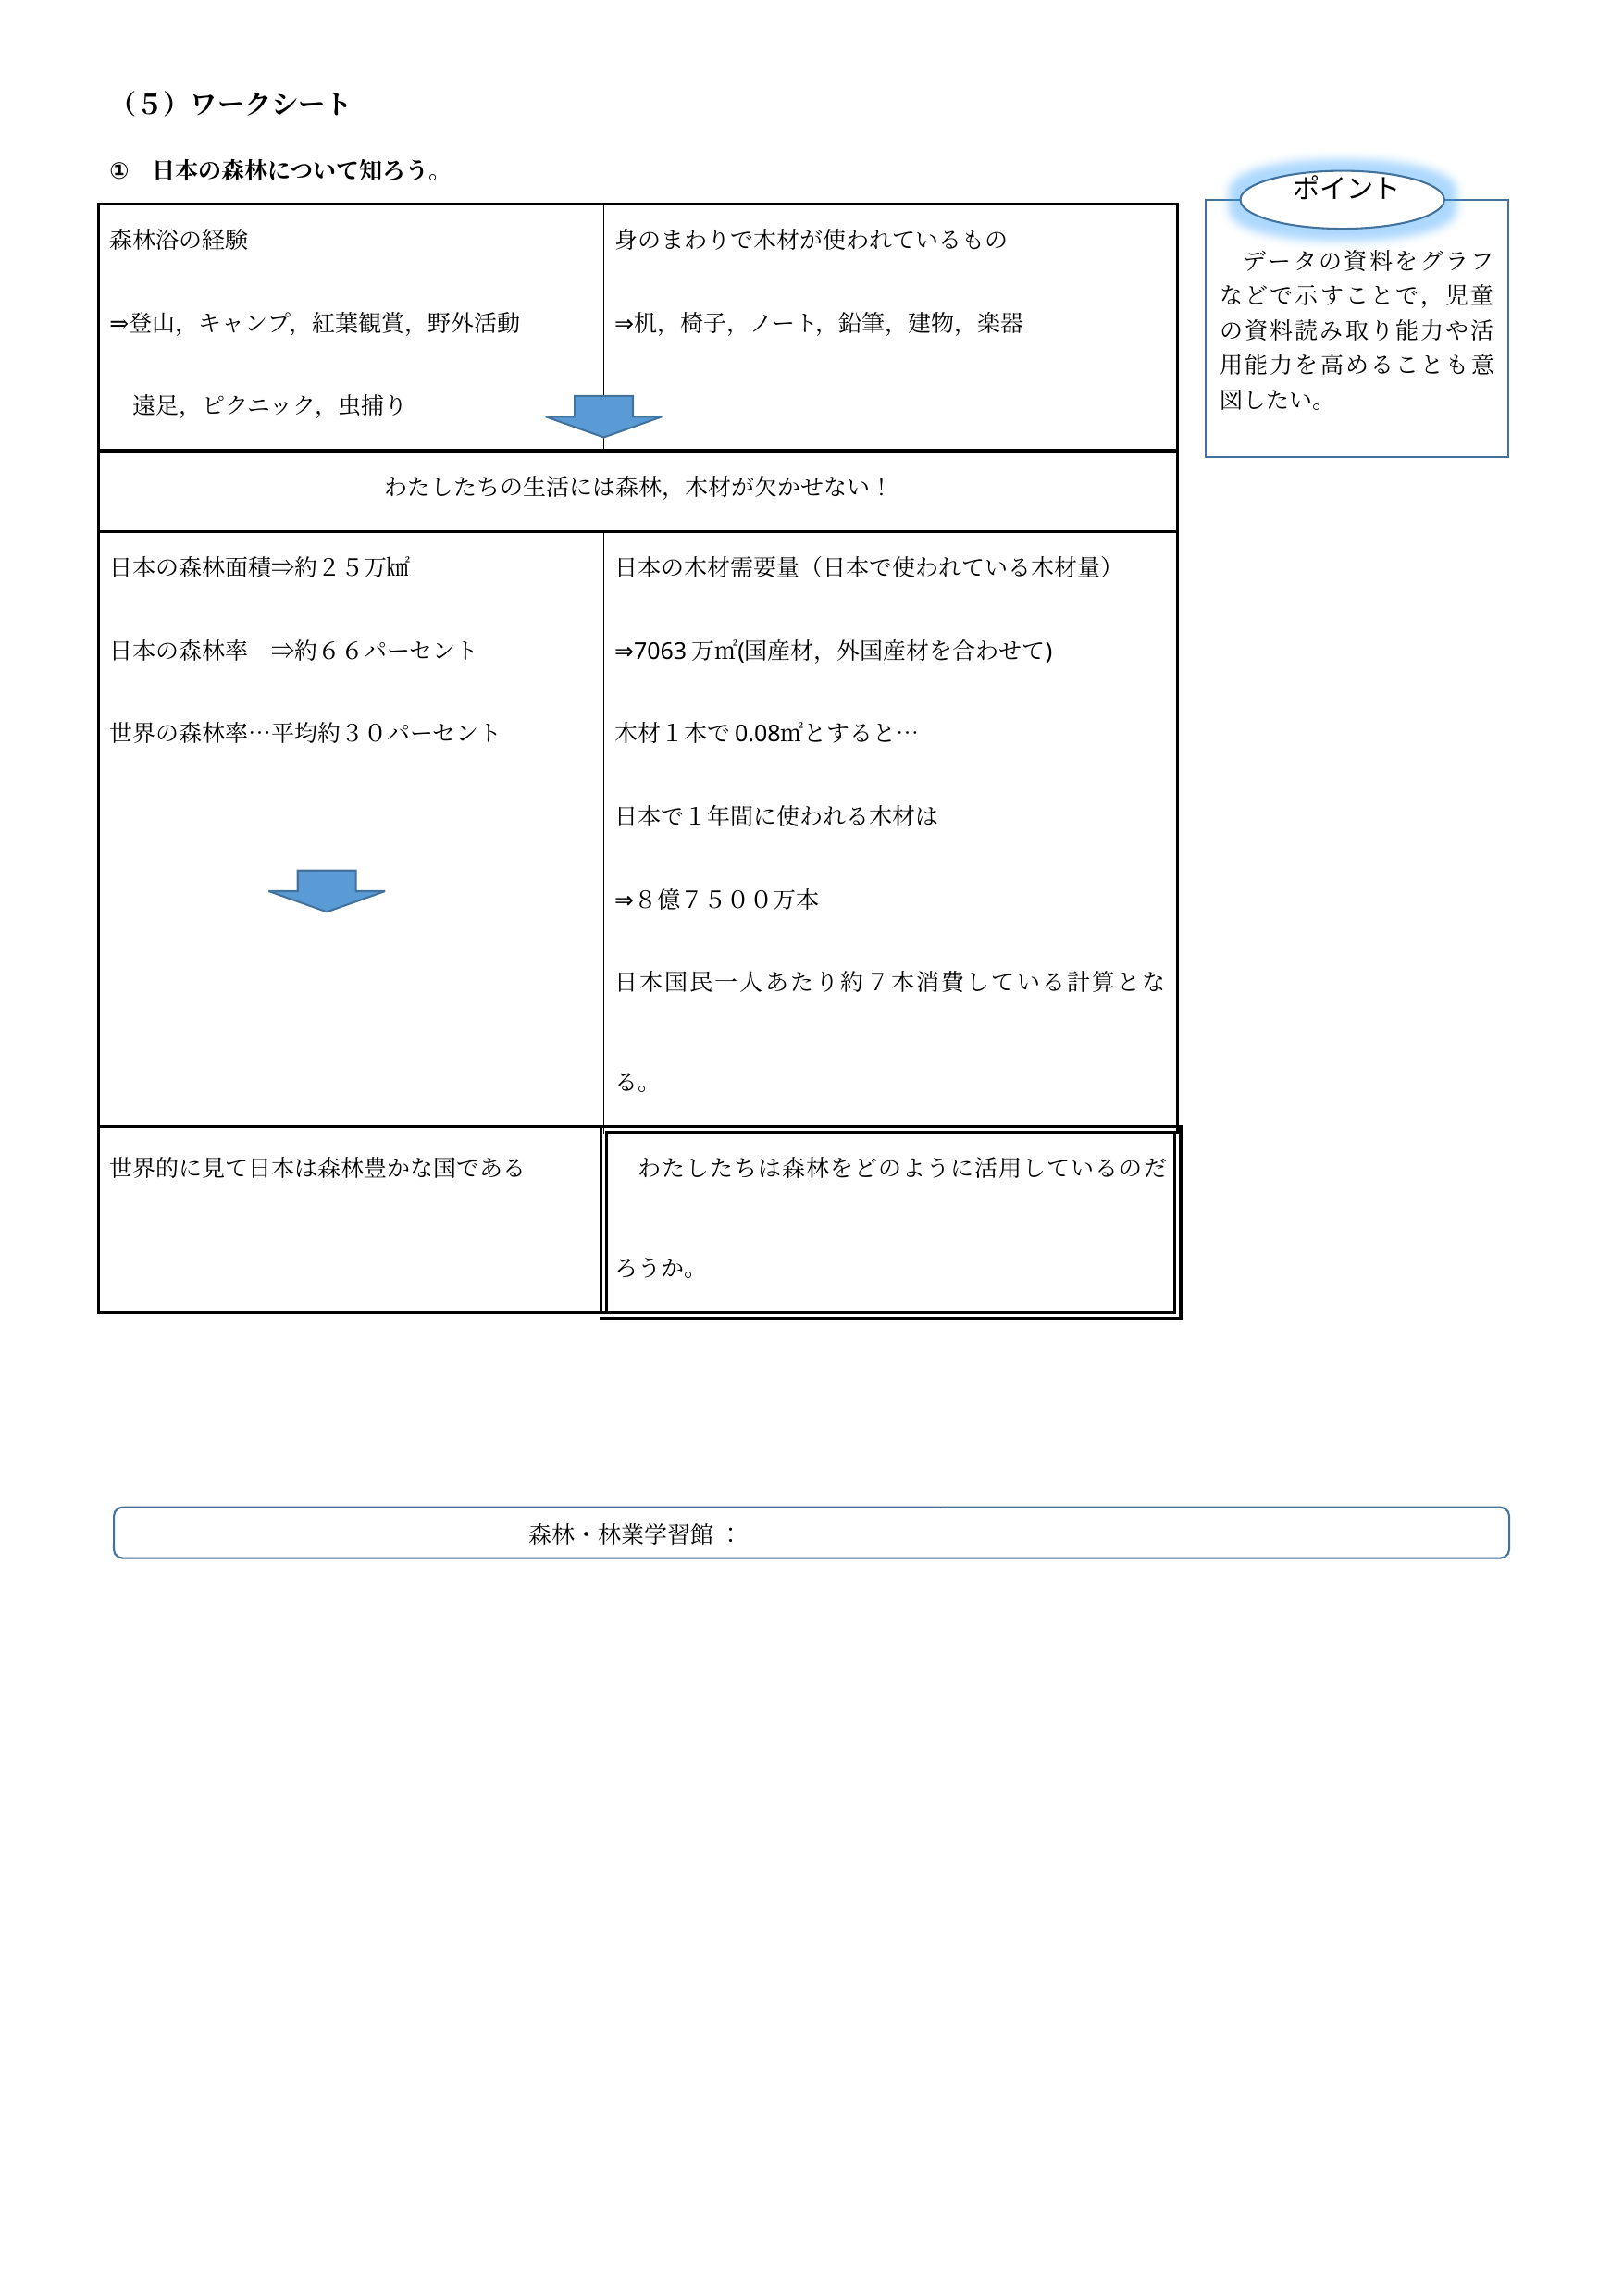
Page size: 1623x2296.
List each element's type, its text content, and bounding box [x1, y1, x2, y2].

table_cell わたしたちの生活には森林，木材が欠かせない！ [100, 453, 1176, 530]
table_header 身のまわりで木材が使われているもの ⇒机，椅子，ノート，鉛筆，建物，楽器 [604, 205, 1176, 449]
table_cell わたしたちは森林をどのように活用しているのだろうか。 [604, 1128, 1176, 1311]
table_cell 日本の森林面積⇒約２５万㎢ 日本の森林率 ⇒約６６パーセント 世界の森林率…平均約３０パーセント [100, 533, 603, 1125]
text ① 日本の森林について知ろう。 [109, 136, 1514, 203]
table_cell 世界的に見て日本は森林豊かな国である [100, 1128, 600, 1311]
text （５）ワークシート [109, 70, 1514, 136]
table_header 森林浴の経験 ⇒登山，キャンプ，紅葉観賞，野外活動 遠足，ピクニック，虫捕り [100, 205, 603, 449]
table_cell 日本の木材需要量（日本で使われている木材量） ⇒7063万㎡(国産材，外国産材を合わせて) 木材１本で0.08㎡とすると… 日本で１年間に使われる木材は ⇒８億７５００万本 日本国民一人あたり約７本消費している計算となる。 [604, 533, 1176, 1125]
